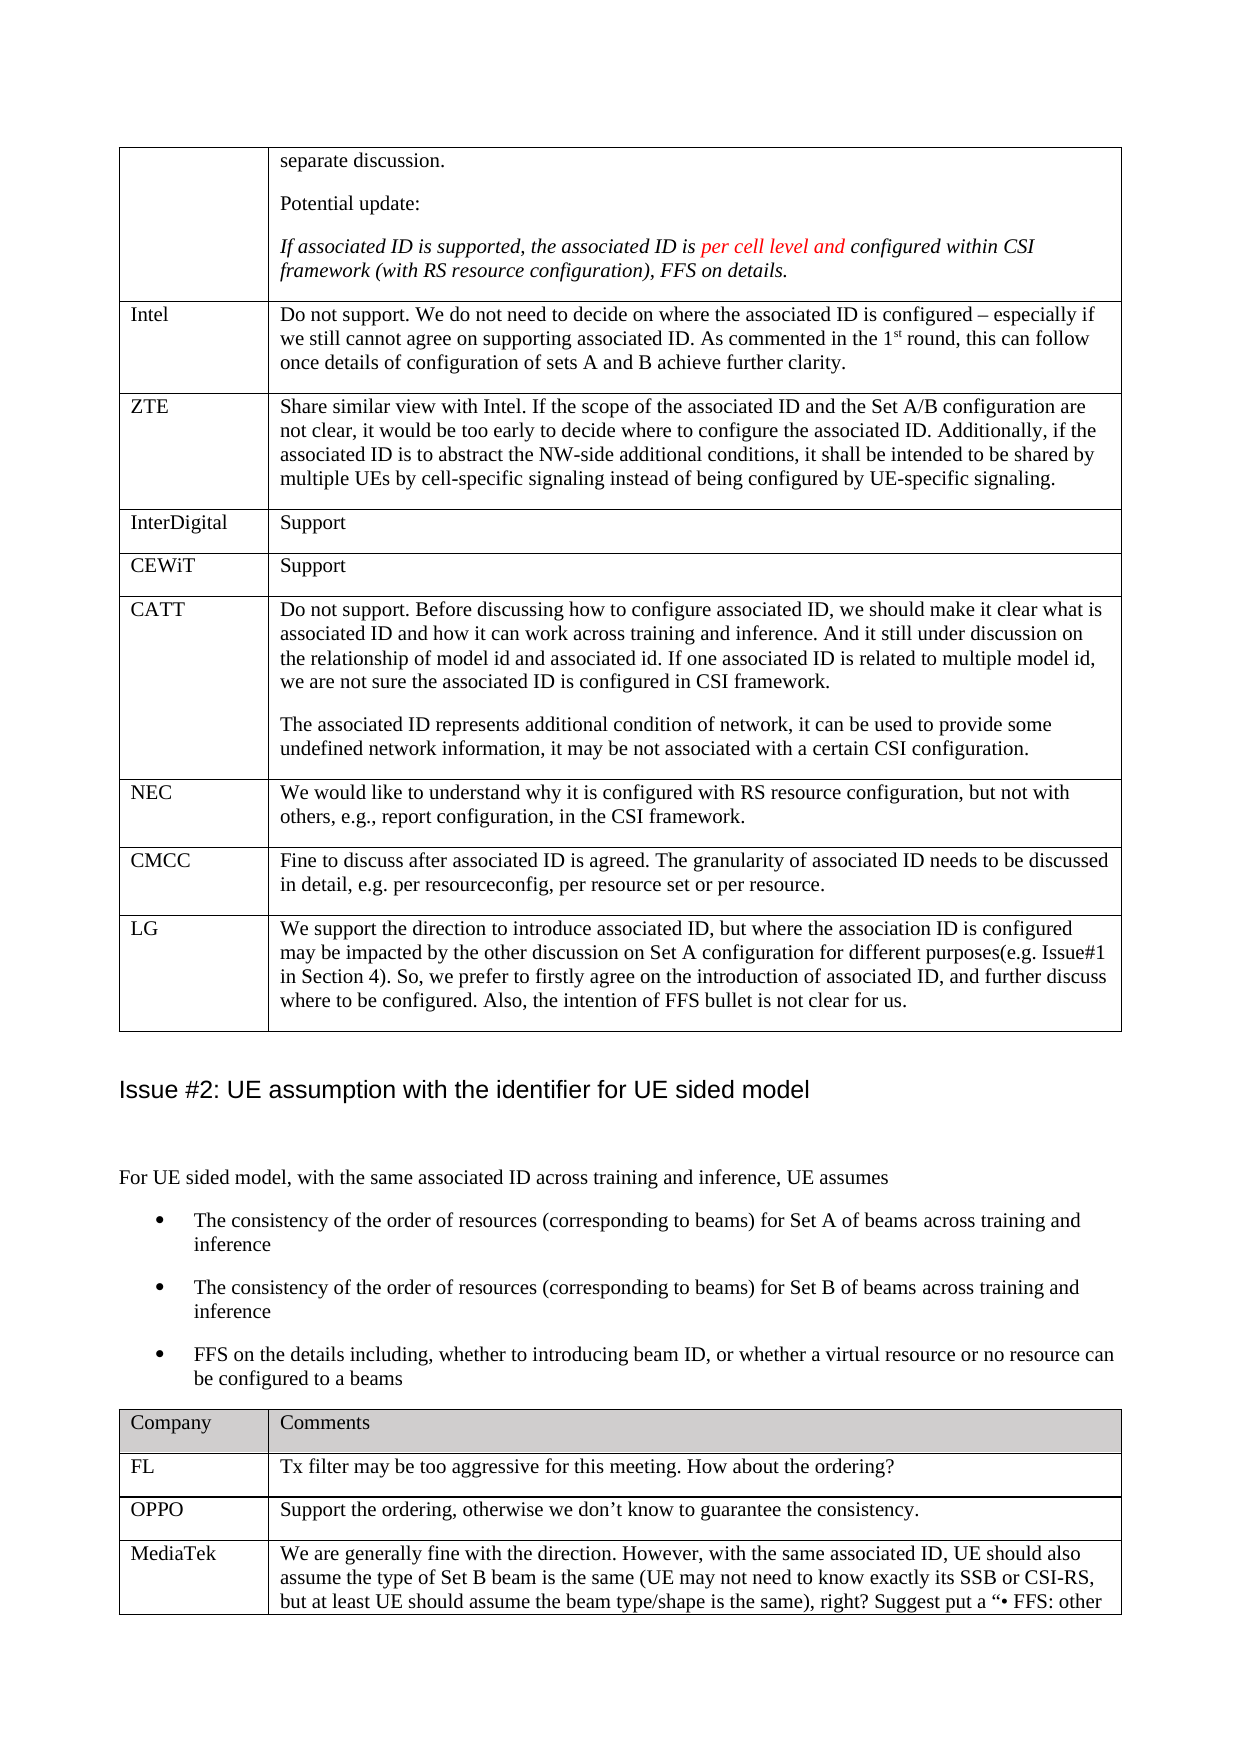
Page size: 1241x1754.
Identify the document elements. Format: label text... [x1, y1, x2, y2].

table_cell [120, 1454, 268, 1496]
list FFS on the details including, whether to introducing beam ID, or whether a virtual resource or no resource can be configured to a beams [156, 1342, 1122, 1390]
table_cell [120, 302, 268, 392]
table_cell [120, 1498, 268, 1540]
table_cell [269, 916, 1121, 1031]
list The consistency of the order of resources (corresponding to beams) for Set B of beams across training and inference [156, 1275, 1122, 1323]
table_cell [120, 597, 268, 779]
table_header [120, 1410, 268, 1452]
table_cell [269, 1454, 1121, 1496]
subtitle Issue #2: UE assumption with the identifier for UE sided model [118, 1075, 1122, 1104]
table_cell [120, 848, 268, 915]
list The consistency of the order of resources (corresponding to beams) for Set A of beams across training and inference [156, 1208, 1122, 1256]
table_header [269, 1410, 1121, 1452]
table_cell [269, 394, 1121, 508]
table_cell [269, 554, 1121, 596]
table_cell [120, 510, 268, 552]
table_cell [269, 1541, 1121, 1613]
text For UE sided model, with the same associated ID across training and inference, UE assumes [118, 1165, 1122, 1189]
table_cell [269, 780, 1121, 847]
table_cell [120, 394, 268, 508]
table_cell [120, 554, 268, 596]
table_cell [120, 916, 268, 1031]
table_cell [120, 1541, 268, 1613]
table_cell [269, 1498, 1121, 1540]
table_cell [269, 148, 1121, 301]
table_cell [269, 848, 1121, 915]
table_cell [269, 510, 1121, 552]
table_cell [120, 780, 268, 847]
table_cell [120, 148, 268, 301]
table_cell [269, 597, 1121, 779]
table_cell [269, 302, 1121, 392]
